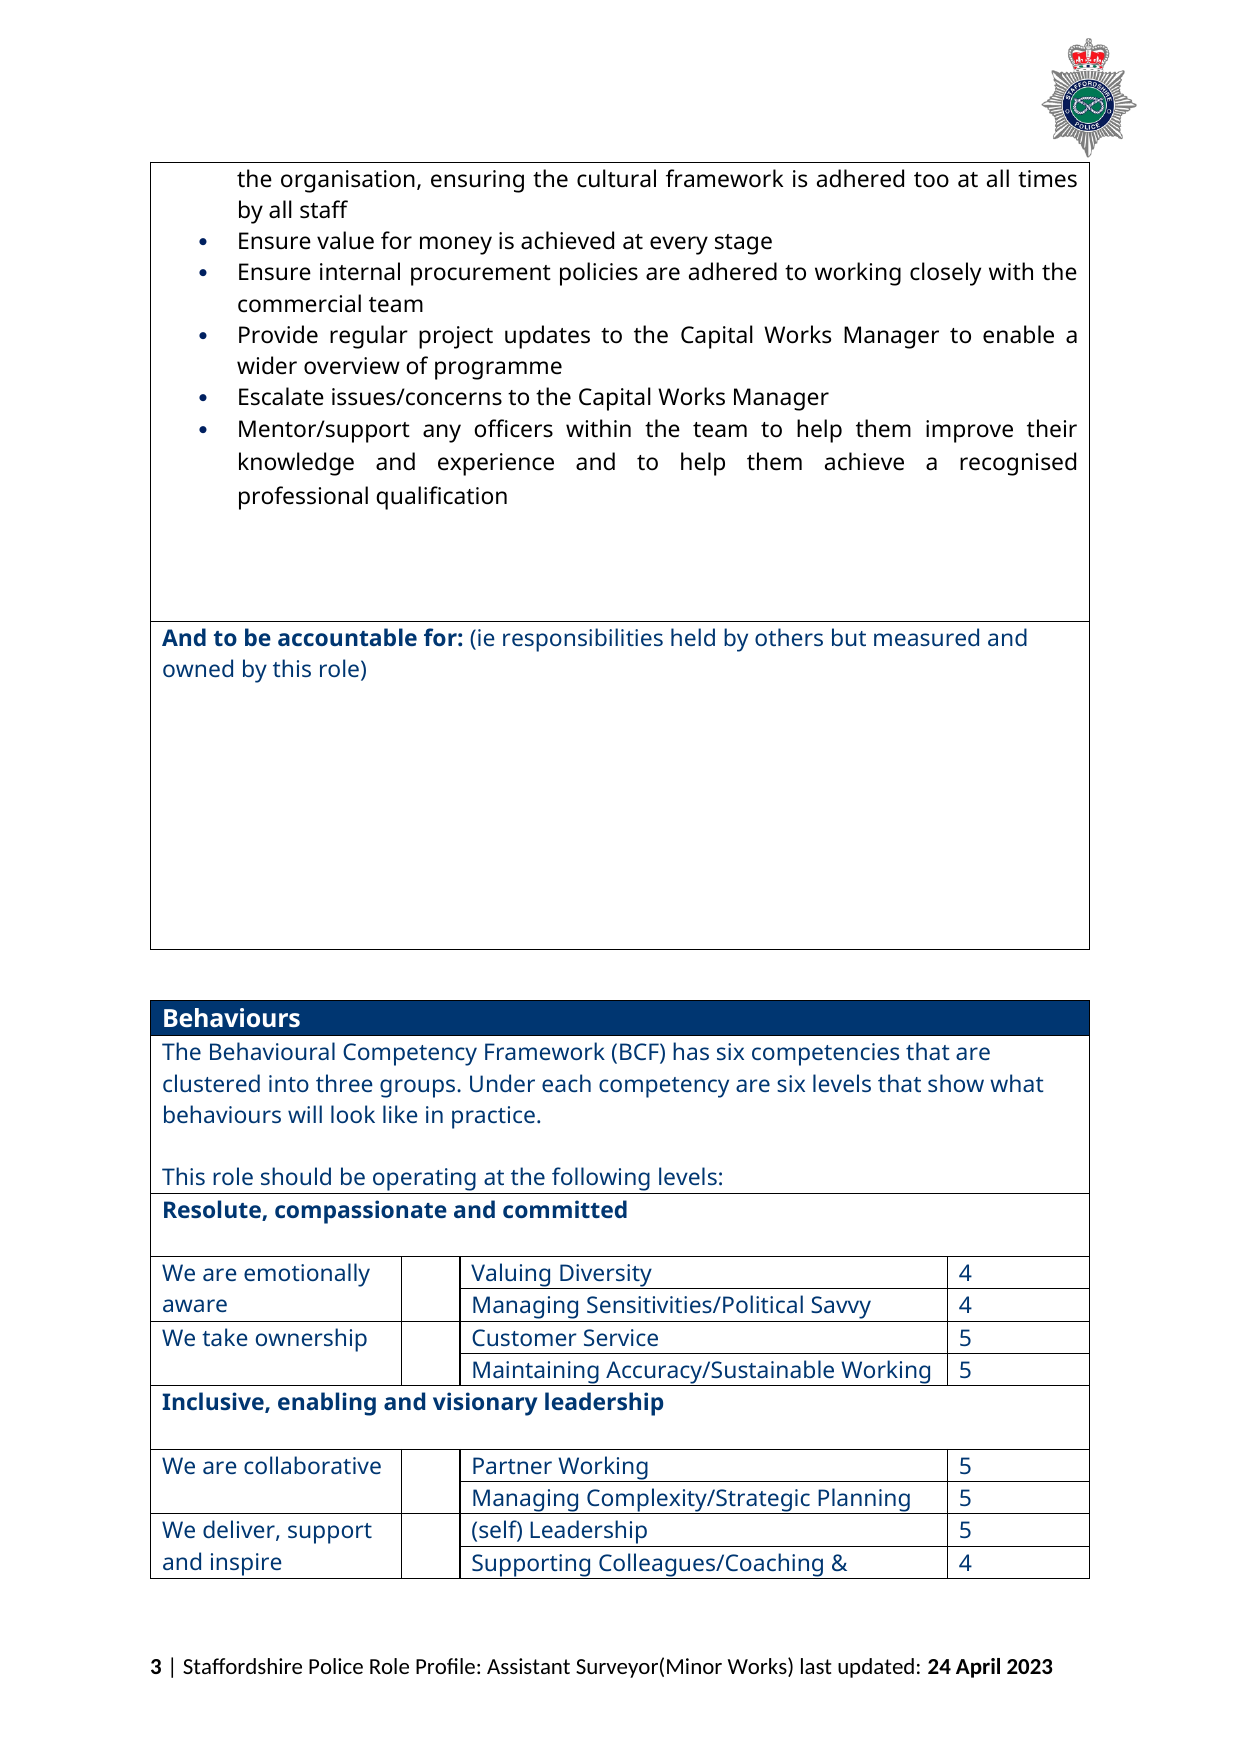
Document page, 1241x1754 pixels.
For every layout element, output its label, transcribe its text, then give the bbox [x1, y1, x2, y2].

table_cell Partner Working [461, 1450, 947, 1481]
table_cell [402, 1322, 459, 1385]
table_cell 5 [948, 1354, 1089, 1385]
table_cell Customer Service [461, 1322, 947, 1353]
table_cell The Behavioural Competency Framework (BCF) has six competencies that are clustered into three groups. Under each competency are six levels that show what behaviours will look like in practice. This role should be operating at the following levels: [151, 1036, 1089, 1192]
table_cell 5 [948, 1514, 1089, 1546]
table_cell 4 [948, 1257, 1089, 1288]
table_cell [402, 1257, 459, 1321]
table_cell We deliver, support and inspire [151, 1514, 401, 1578]
table_cell [402, 1450, 459, 1513]
table_cell 4 [948, 1289, 1089, 1321]
table_cell 4 [948, 1547, 1089, 1578]
table_cell And to be accountable for: (ie responsibilities held by others but measured and owned by this role) [151, 622, 1089, 949]
table_cell Maintaining Accuracy/Sustainable Working [461, 1354, 947, 1385]
table_cell We are emotionally aware [151, 1257, 401, 1321]
table_cell 5 [948, 1322, 1089, 1353]
table_cell Inclusive, enabling and visionary leadership [151, 1386, 1089, 1449]
table_cell Managing Sensitivities/Political Savvy [461, 1289, 947, 1321]
table_cell We are collaborative [151, 1450, 401, 1513]
table_cell 5 [948, 1450, 1089, 1481]
table_cell (self) Leadership [461, 1514, 947, 1546]
table_cell Resolute, compassionate and committed [151, 1194, 1089, 1256]
table_cell [402, 1514, 459, 1578]
table_cell Valuing Diversity [461, 1257, 947, 1288]
table_cell 5 [948, 1482, 1089, 1513]
table_cell Managing Complexity/Strategic Planning [461, 1482, 947, 1513]
picture [1036, 32, 1140, 158]
table_header Behaviours [151, 1001, 1089, 1035]
table_cell Supporting Colleagues/Coaching & Mentoring [461, 1547, 947, 1578]
table_cell We take ownership [151, 1322, 401, 1385]
